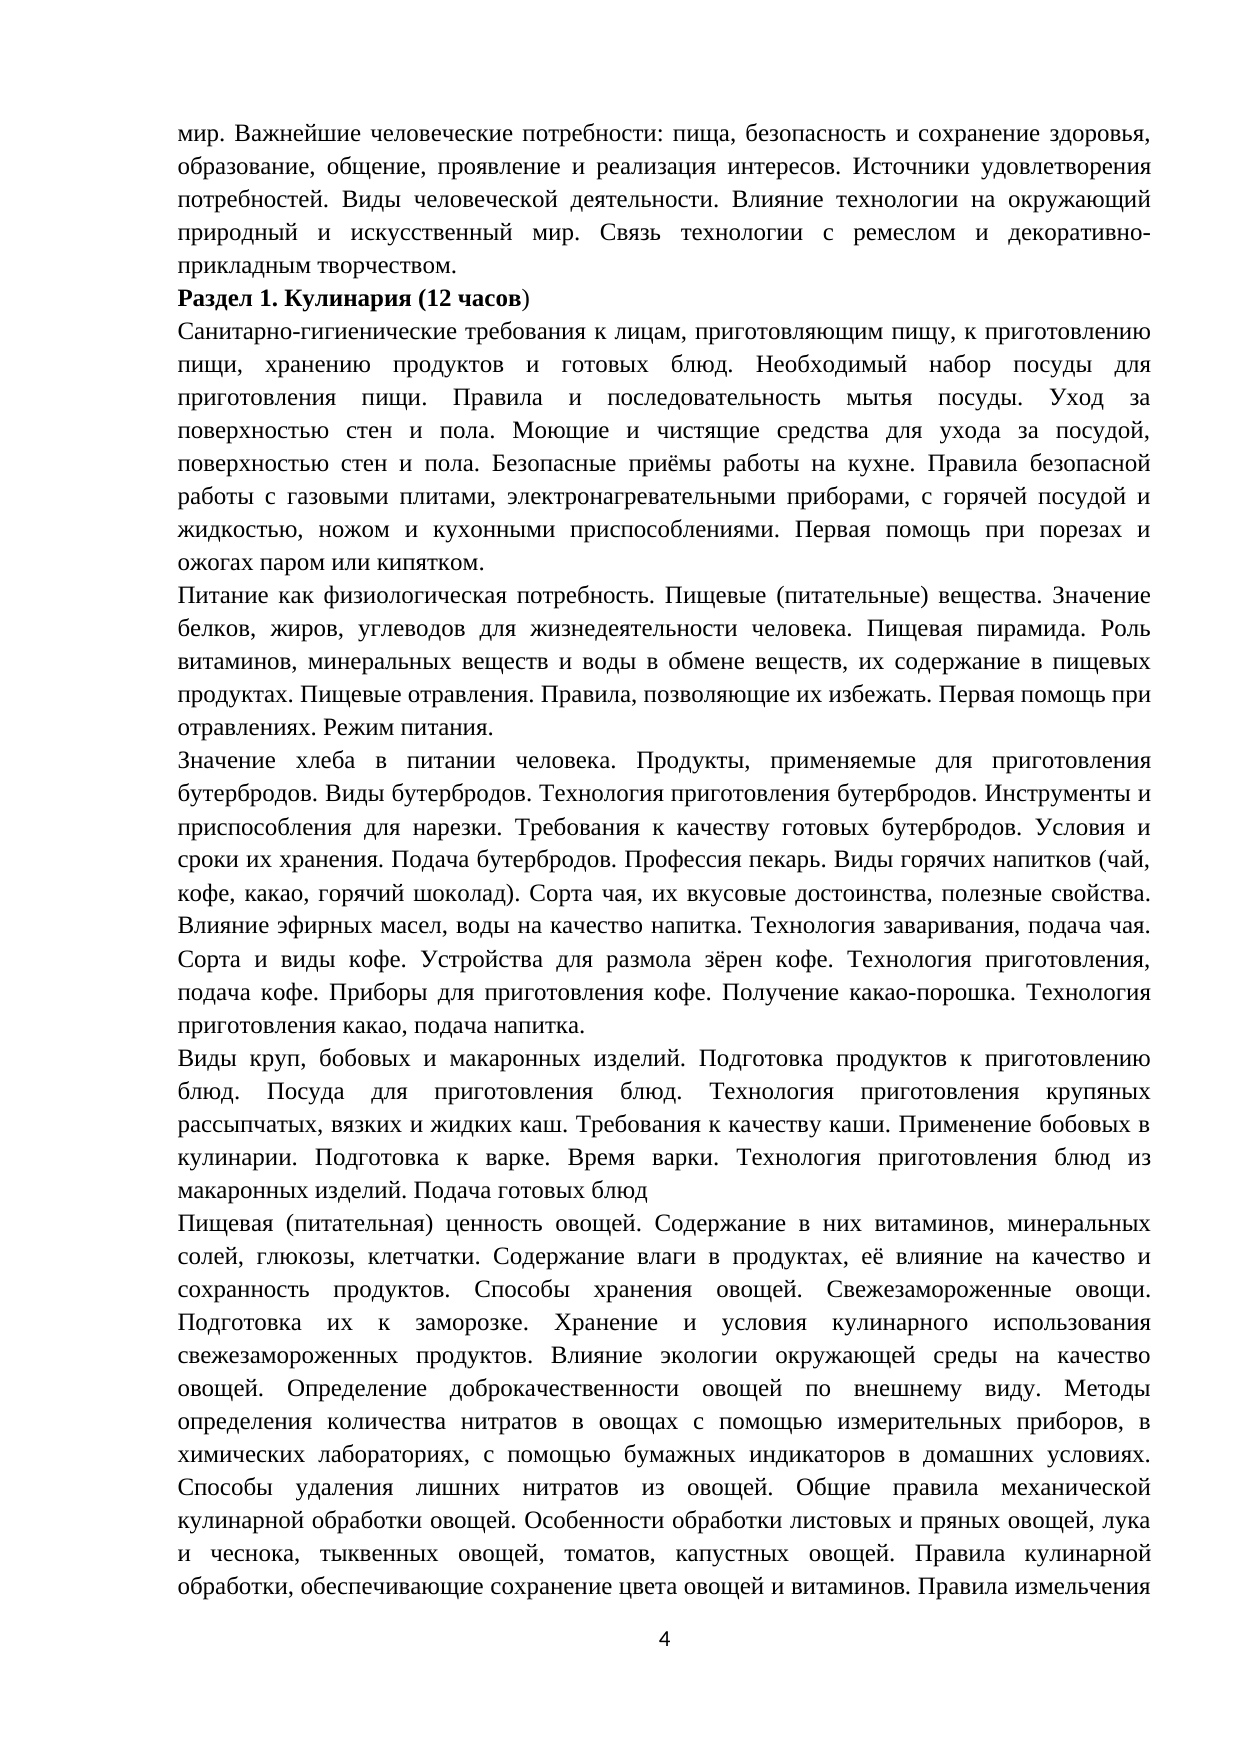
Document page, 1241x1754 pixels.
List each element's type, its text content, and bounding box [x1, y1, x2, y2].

text Виды круп, бобовых и макаронных изделий. Подготовка продуктов к приготовлению блюд. Посуда для приготовления блюд. Технология приготовления крупяных рассыпчатых, вязких и жидких каш. Требования к качеству каши. Применение бобовых в кулинарии. Подготовка к варке. Время варки. Технология приготовления блюд из макаронных изделий. Подача готовых блюд [177, 1043, 1152, 1203]
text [177, 1208, 1152, 1600]
text Раздел 1. Кулинария (12 часов) [177, 283, 1152, 312]
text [177, 118, 1152, 279]
text Значение хлеба в питании человека. Продукты, применяемые для приготовления бутербродов. Виды бутербродов. Технология приготовления бутербродов. Инструменты и приспособления для нарезки. Требования к качеству готовых бутербродов. Условия и сроки их хранения. Подача бутербродов. Профессия пекарь. Виды горячих напитков (чай, кофе, какао, горячий шоколад). Сорта чая, их вкусовые достоинства, полезные свойства. Влияние эфирных масел, воды на качество напитка. Технология заваривания, подача чая. Сорта и виды кофе. Устройства для размола зёрен кофе. Технология приготовления, подача кофе. Приборы для приготовления кофе. Получение какао-порошка. Технология приготовления какао, подача напитка. [177, 746, 1152, 1038]
text Питание как физиологическая потребность. Пищевые (питательные) вещества. Значение белков, жиров, углеводов для жизнедеятельности человека. Пищевая пирамида. Роль витаминов, минеральных веществ и воды в обмене веществ, их содержание в пищевых продуктах. Пищевые отравления. Правила, позволяющие их избежать. Первая помощь при отравлениях. Режим питания. [177, 580, 1152, 741]
text Санитарно-гигиенические требования к лицам, приготовляющим пищу, к приготовлению пищи, хранению продуктов и готовых блюд. Необходимый набор посуды для приготовления пищи. Правила и последовательность мытья посуды. Уход за поверхностью стен и пола. Моющие и чистящие средства для ухода за посудой, поверхностью стен и пола. Безопасные приёмы работы на кухне. Правила безопасной работы с газовыми плитами, электронагревательными приборами, с горячей посудой и жидкостью, ножом и кухонными приспособлениями. Первая помощь при порезах и ожогах паром или кипятком. [177, 316, 1152, 576]
